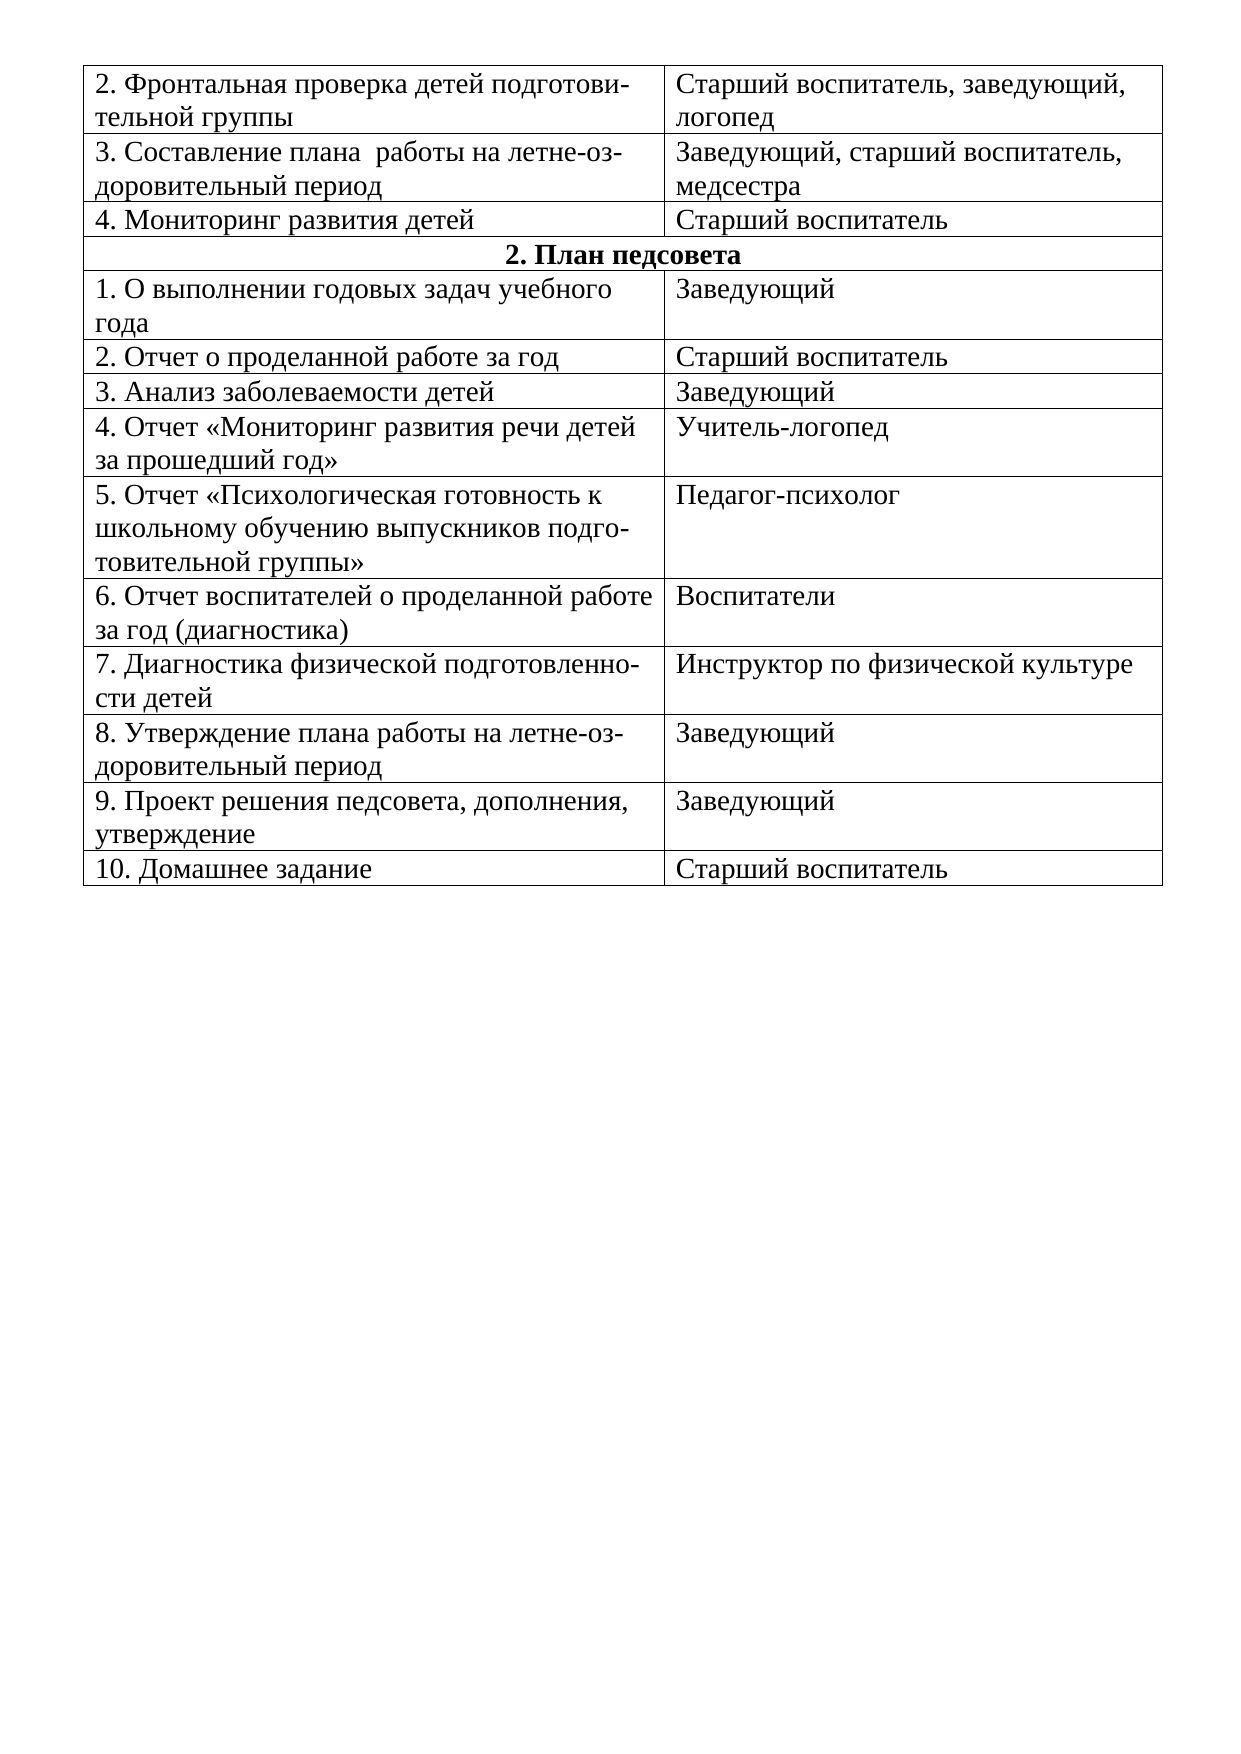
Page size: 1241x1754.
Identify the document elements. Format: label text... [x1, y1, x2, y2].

table_cell 7. Диагностика физической подготовленности детей [84, 647, 664, 714]
table_cell Старший воспитатель [665, 202, 1162, 236]
table_cell Заведующий [665, 374, 1162, 408]
table_cell 9. Проект решения педсовета, дополнения, утверждение [84, 783, 664, 850]
table_cell Заведующий, старший воспитатель, медсестра [665, 134, 1162, 201]
table_cell 8. Утверждение плана работы на летне-оздоровительный период [84, 715, 664, 782]
table_cell Инструктор по физической культуре [665, 647, 1162, 714]
table_cell 2. План педсовета [84, 237, 1162, 270]
table_cell 4. Отчет «Мониторинг развития речи детей за прошедший год» [84, 409, 664, 476]
table_cell 10. Домашнее задание [84, 851, 664, 884]
table_cell Заведующий [665, 783, 1162, 850]
table_cell Заведующий [665, 271, 1162, 338]
table_cell 2. Отчет о проделанной работе за год [84, 340, 664, 373]
table_cell Воспитатели [665, 579, 1162, 646]
table_cell 3. Анализ заболеваемости детей [84, 374, 664, 408]
table_cell Педагог-психолог [665, 477, 1162, 577]
table_cell 4. Мониторинг развития детей [84, 202, 664, 236]
table_cell 2. Фронтальная проверка детей подготовительной группы [84, 66, 664, 133]
table_cell 3. Составление плана работы на летне-оздоровительный период [84, 134, 664, 201]
table_cell 6. Отчет воспитателей о проделанной работе за год (диагностика) [84, 579, 664, 646]
table_cell Заведующий [665, 715, 1162, 782]
table_cell 5. Отчет «Психологическая готовность к школьному обучению выпускников подготовительной группы» [84, 477, 664, 577]
table_cell Старший воспитатель, заведующий, логопед [665, 66, 1162, 133]
table_cell 1. О выполнении годовых задач учебного года [84, 271, 664, 338]
table_cell Старший воспитатель [665, 340, 1162, 373]
table_cell Старший воспитатель [665, 851, 1162, 884]
table_cell Учитель-логопед [665, 409, 1162, 476]
